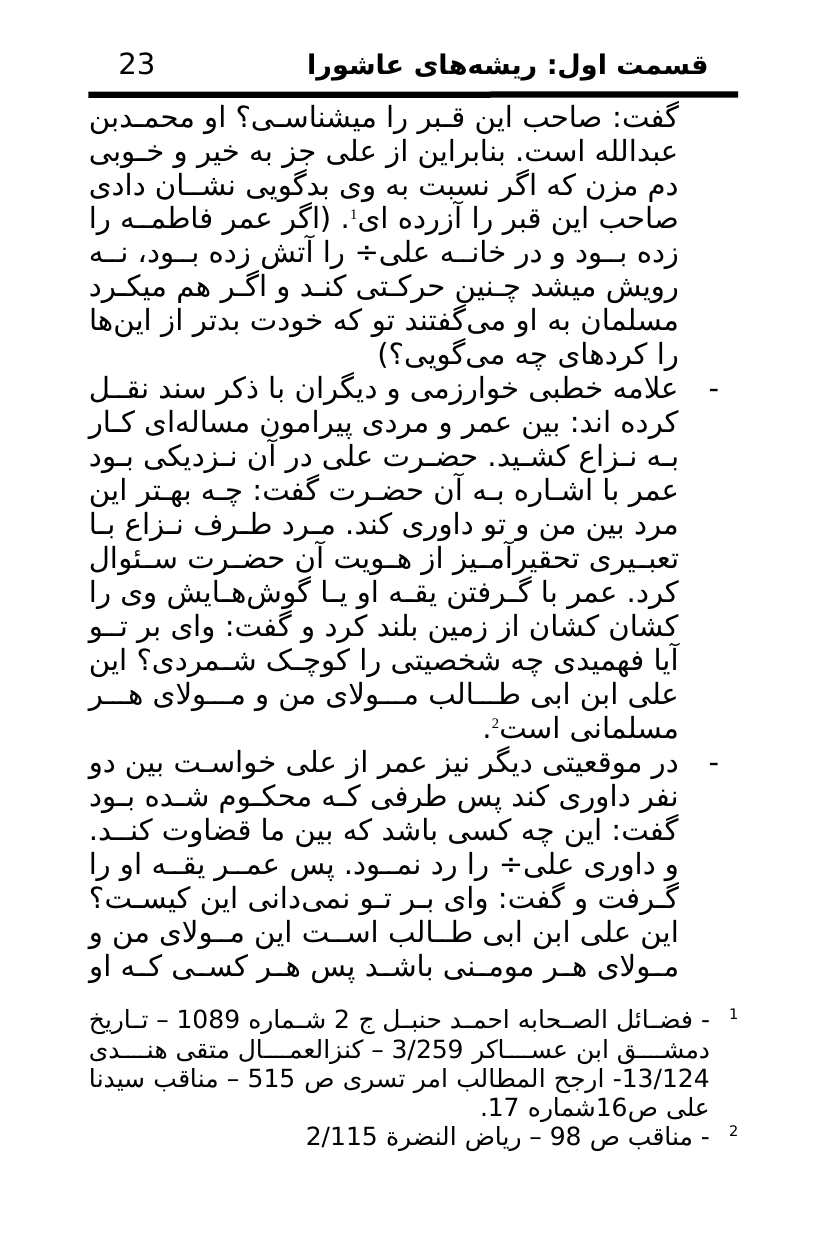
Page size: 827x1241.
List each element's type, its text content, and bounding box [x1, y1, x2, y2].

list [89, 745, 708, 983]
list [89, 100, 708, 372]
list علامه خطبی خوارزمی و دیگران با ذکر سند نقل کرده اند: بین عمر و مردی پیرامون مساله‌ای کار به نزاع کشید. حضرت علی در آن نزدیکی بود عمر با اشاره به آن حضرت گفت: چه بهتر این مرد بین من و تو داوری کند. مرد طرف نزاع با تعبیری تحقیرآمیز از هویت آن حضرت سئوال کرد. عمر با گرفتن یقه او یا گوش‌هایش وی را کشان کشان از زمین بلند کرد و گفت: وای بر تو آیا فهمیدی چه شخصیتی را کوچک شمردی؟ این علی ابن ابی طالب مولای من و مولای هر مسلمانی است. [89, 372, 708, 745]
